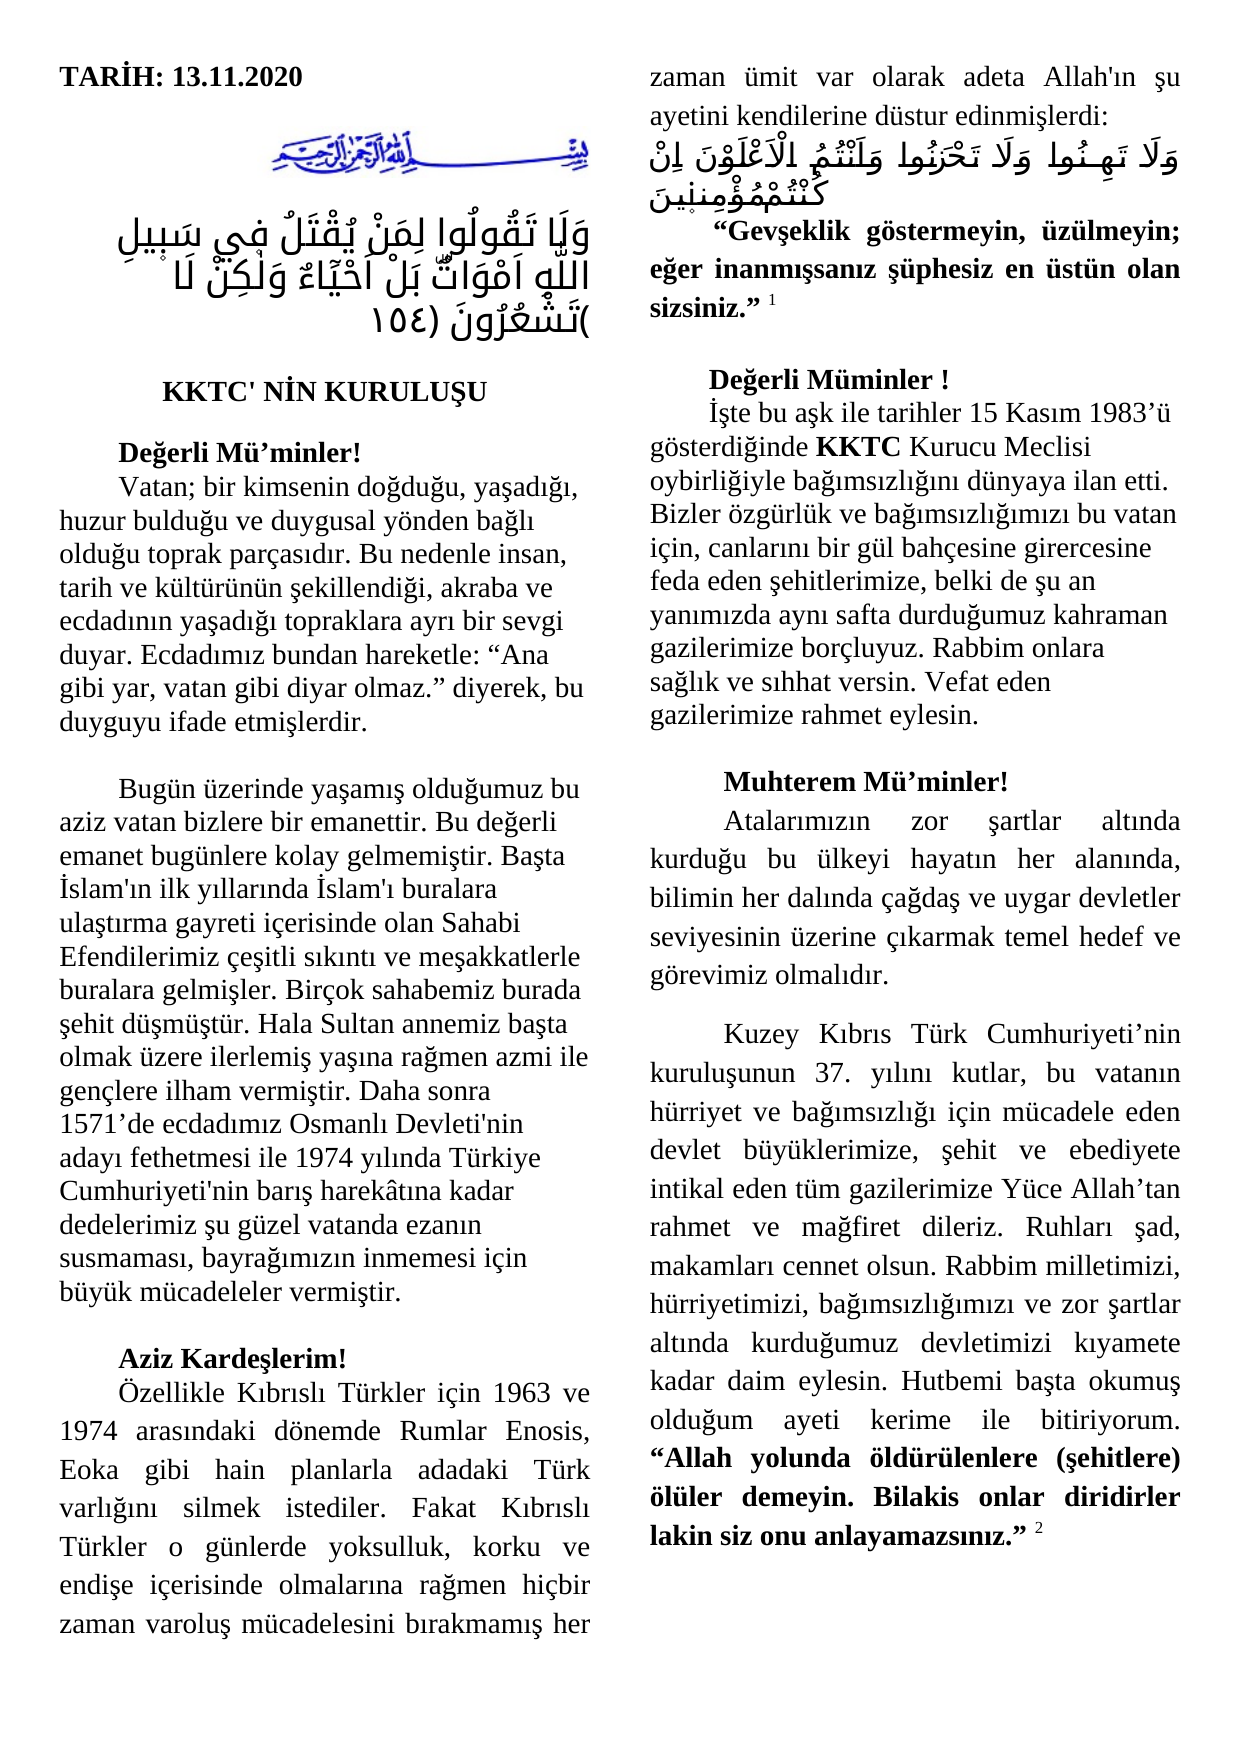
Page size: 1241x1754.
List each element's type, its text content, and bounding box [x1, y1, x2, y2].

text Değerli Müminler ! [649, 362, 1181, 396]
text Atalarımızın zor şartlar altında kurduğu bu ülkeyi hayatın her alanında, bilimin her dalında çağdaş ve uygar devletler seviyesinin üzerine çıkarmak temel hedef ve görevimiz olmalıdır. [649, 803, 1181, 991]
text Bugün üzerinde yaşamış olduğumuz bu aziz vatan bizlere bir emanettir. Bu değerli emanet bugünlere kolay gelmemiştir. Başta İslam'ın ilk yıllarında İslam'ı buralara ulaştırma gayreti içerisinde olan Sahabi Efendilerimiz çeşitli sıkıntı ve meşakkatlerle buralara gelmişler. Birçok sahabemiz burada şehit düşmüştür. Hala Sultan annemiz başta olmak üzere ilerlemiş yaşına rağmen azmi ile gençlere ilham vermiştir. Daha sonra 1571’de ecdadımız Osmanlı Devleti'nin adayı fethetmesi ile 1974 yılında Türkiye Cumhuriyeti'nin barış harekâtına kadar dedelerimiz şu güzel vatanda ezanın susmaması, bayrağımızın inmemesi için büyük mücadeleler vermiştir. [59, 771, 591, 1308]
text Özellikle Kıbrıslı Türkler için 1963 ve 1974 arasındaki dönemde Rumlar Enosis, Eoka gibi hain planlarla adadaki Türk varlığını silmek istediler. Fakat Kıbrıslı Türkler o günlerde yoksulluk, korku ve endişe içerisinde olmalarına rağmen hiçbir zaman varoluş mücadelesini bırakmamış her zaman ümit var olarak adeta Allah'ın şu ayetini kendilerine düstur edinmişlerdi: [59, 1375, 591, 1639]
text KKTC' NİN KURULUŞU [59, 374, 591, 408]
picture [257, 126, 591, 178]
text Vatan; bir kimsenin doğduğu, yaşadığı, huzur bulduğu ve duygusal yönden bağlı olduğu toprak parçasıdır. Bu nedenle insan, tarih ve kültürünün şekillendiği, akraba ve ecdadının yaşadığı topraklara ayrı bir sevgi duyar. Ecdadımız bundan hareketle: “Ana gibi yar, vatan gibi diyar olmaz.” diyerek, bu duyguyu ifade etmişlerdir. [59, 469, 591, 737]
text “Gevşeklik göstermeyin, üzülmeyin; eğer inanmışsanız şüphesiz en üstün olan sizsiniz.” [649, 213, 1181, 323]
text İşte bu aşk ile tarihler 15 Kasım 1983’ü gösterdiğinde KKTC Kurucu Meclisi oybirliğiyle bağımsızlığını dünyaya ilan etti. Bizler özgürlük ve bağımsızlığımızı bu vatan için, canlarını bir gül bahçesine girercesine feda eden şehitlerimize, belki de şu an yanımızda aynı safta durduğumuz kahraman gazilerimize borçluyuz. Rabbim onlara sağlık ve sıhhat versin. Vefat eden gazilerimize rahmet eylesin. [649, 396, 1181, 731]
text وَلَا تَقُولُوا لِمَنْ يُقْتَلُ ف۪ي سَب۪يلِ اللّٰهِ اَمْوَاتٌۜ بَلْ اَحْيَٓاءٌ وَلٰكِنْ لَا تَشْعُرُونَ ﴿١٥٤﴾ [59, 211, 591, 341]
text Muhterem Mü’minler! [649, 764, 1181, 798]
text وَلَا تَهِنُوا وَلَا تَحْزَنُوا وَاَنْتُمُ الْاَعْلَوْنَ اِنْ كُنْتُمْ مُؤْمِن۪ينَ [649, 136, 1181, 213]
text Kuzey Kıbrıs Türk Cumhuriyeti’nin kuruluşunun 37. yılını kutlar, bu vatanın hürriyet ve bağımsızlığı için mücadele eden devlet büyüklerimize, şehit ve ebediyete intikal eden tüm gazilerimize Yüce Allah’tan rahmet ve mağfiret dileriz. Ruhları şad, makamları cennet olsun. Rabbim milletimizi, hürriyetimizi, bağımsızlığımızı ve zor şartlar altında kurduğumuz devletimizi kıyamete kadar daim eylesin. Hutbemi başta okumuş olduğum ayeti kerime ile bitiriyorum. “Allah yolunda öldürülenlere (şehitlere) ölüler demeyin. Bilakis onlar diridirler lakin siz onu anlayamazsınız.” [649, 1017, 1181, 1551]
text Aziz Kardeşlerim! [59, 1341, 591, 1375]
text TARİH: 13.11.2020 [59, 59, 591, 93]
text Özellikle Kıbrıslı Türkler için 1963 ve 1974 arasındaki dönemde Rumlar Enosis, Eoka gibi hain planlarla adadaki Türk varlığını silmek istediler. Fakat Kıbrıslı Türkler o günlerde yoksulluk, korku ve endişe içerisinde olmalarına rağmen hiçbir zaman varoluş mücadelesini bırakmamış her zaman ümit var olarak adeta Allah'ın şu ayetini kendilerine düstur edinmişlerdi: [649, 59, 1181, 131]
text Değerli Mü’minler! [59, 436, 591, 469]
